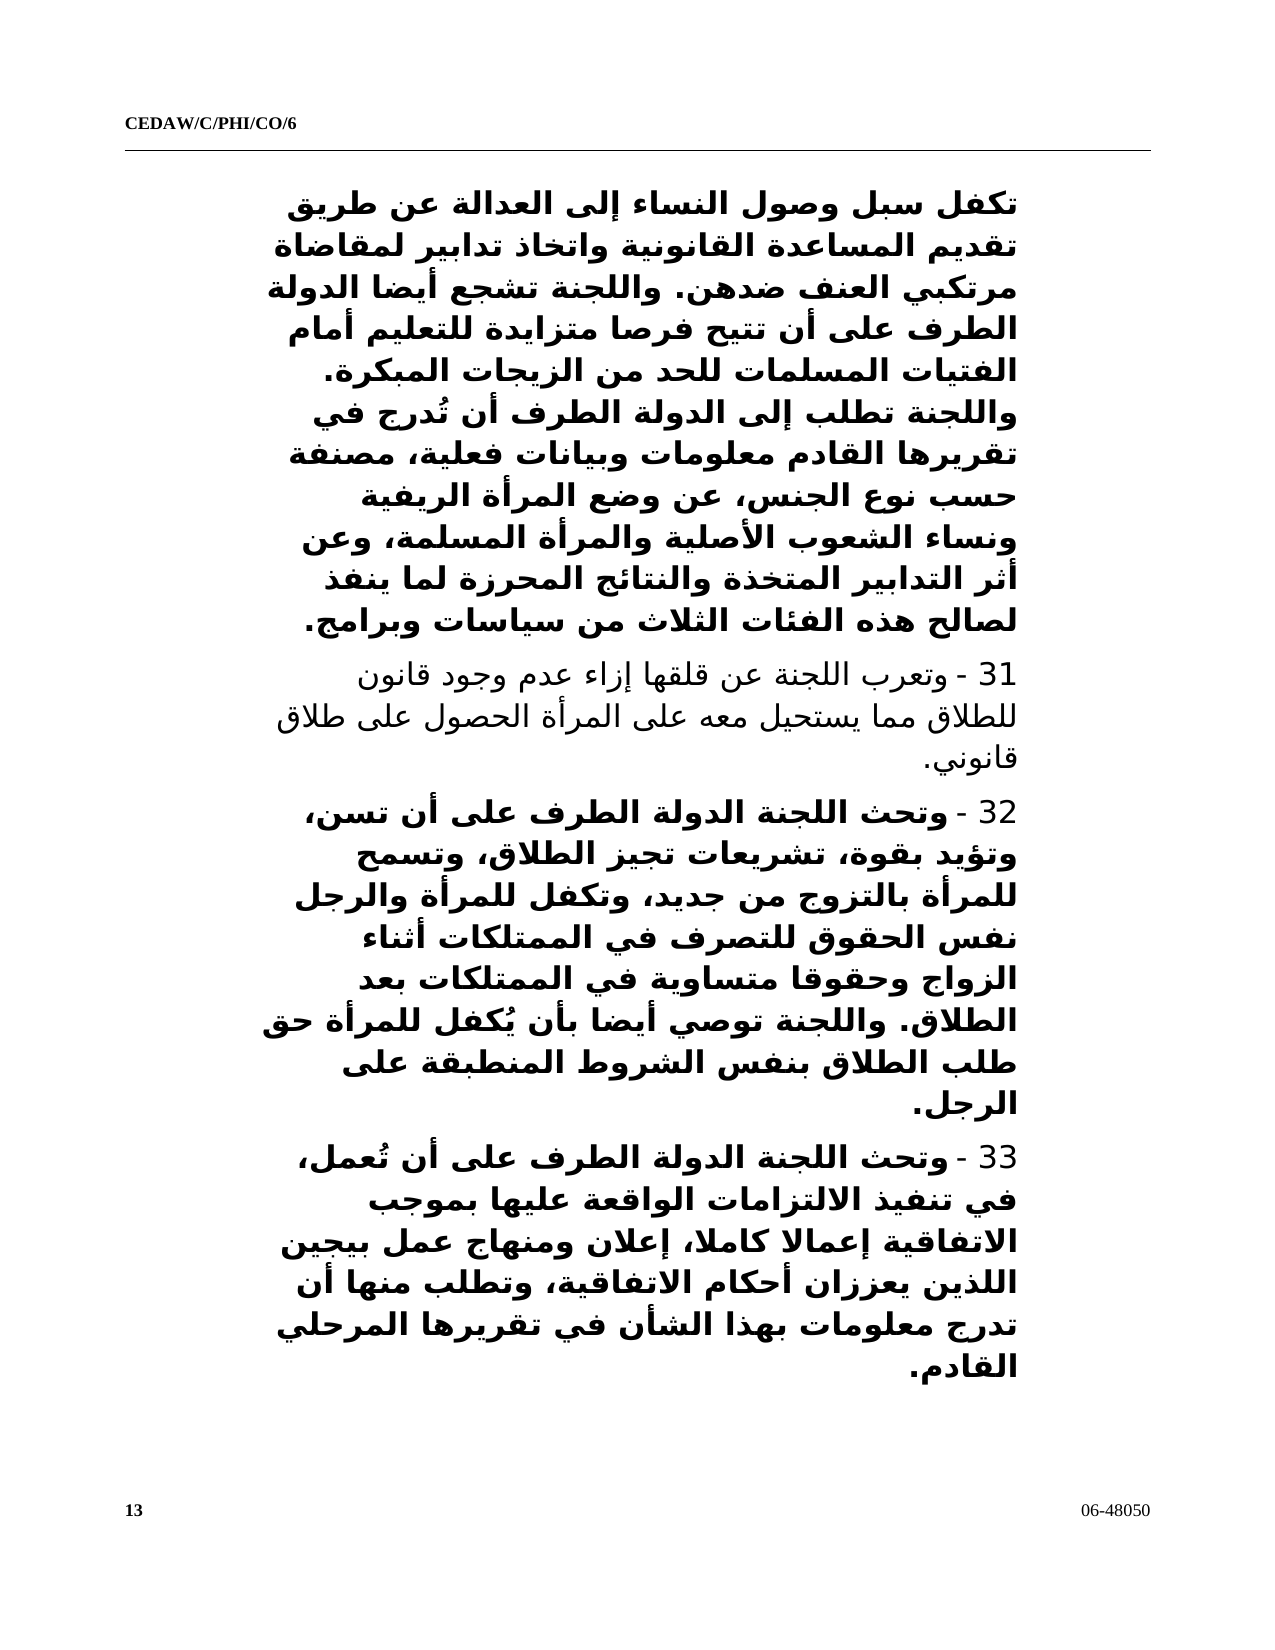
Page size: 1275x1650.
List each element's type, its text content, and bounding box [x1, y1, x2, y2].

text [256, 181, 1018, 640]
text 33 - وتحث اللجنة الدولة الطرف على أن تُعمل، في تنفيذ الالتزامات الواقعة عليها بموجب الاتفاقية إعمالا كاملا، إعلان ومنهاج عمل بيجين اللذين يعززان أحكام الاتفاقية، وتطلب منها أن تدرج معلومات بهذا الشأن في تقريرها المرحلي القادم. [256, 1136, 1018, 1386]
text 32 - وتحث اللجنة الدولة الطرف على أن تسن، وتؤيد بقوة، تشريعات تجيز الطلاق، وتسمح للمرأة بالتزوج من جديد، وتكفل للمرأة والرجل نفس الحقوق للتصرف في الممتلكات أثناء الزواج وحقوقا متساوية في الممتلكات بعد الطلاق. واللجنة توصي أيضا بأن يُكفل للمرأة حق طلب الطلاق بنفس الشروط المنطبقة على الرجل. [256, 790, 1018, 1123]
text 31 - وتعرب اللجنة عن قلقها إزاء عدم وجود قانون للطلاق مما يستحيل معه على المرأة الحصول على طلاق قانوني. [256, 652, 1018, 777]
